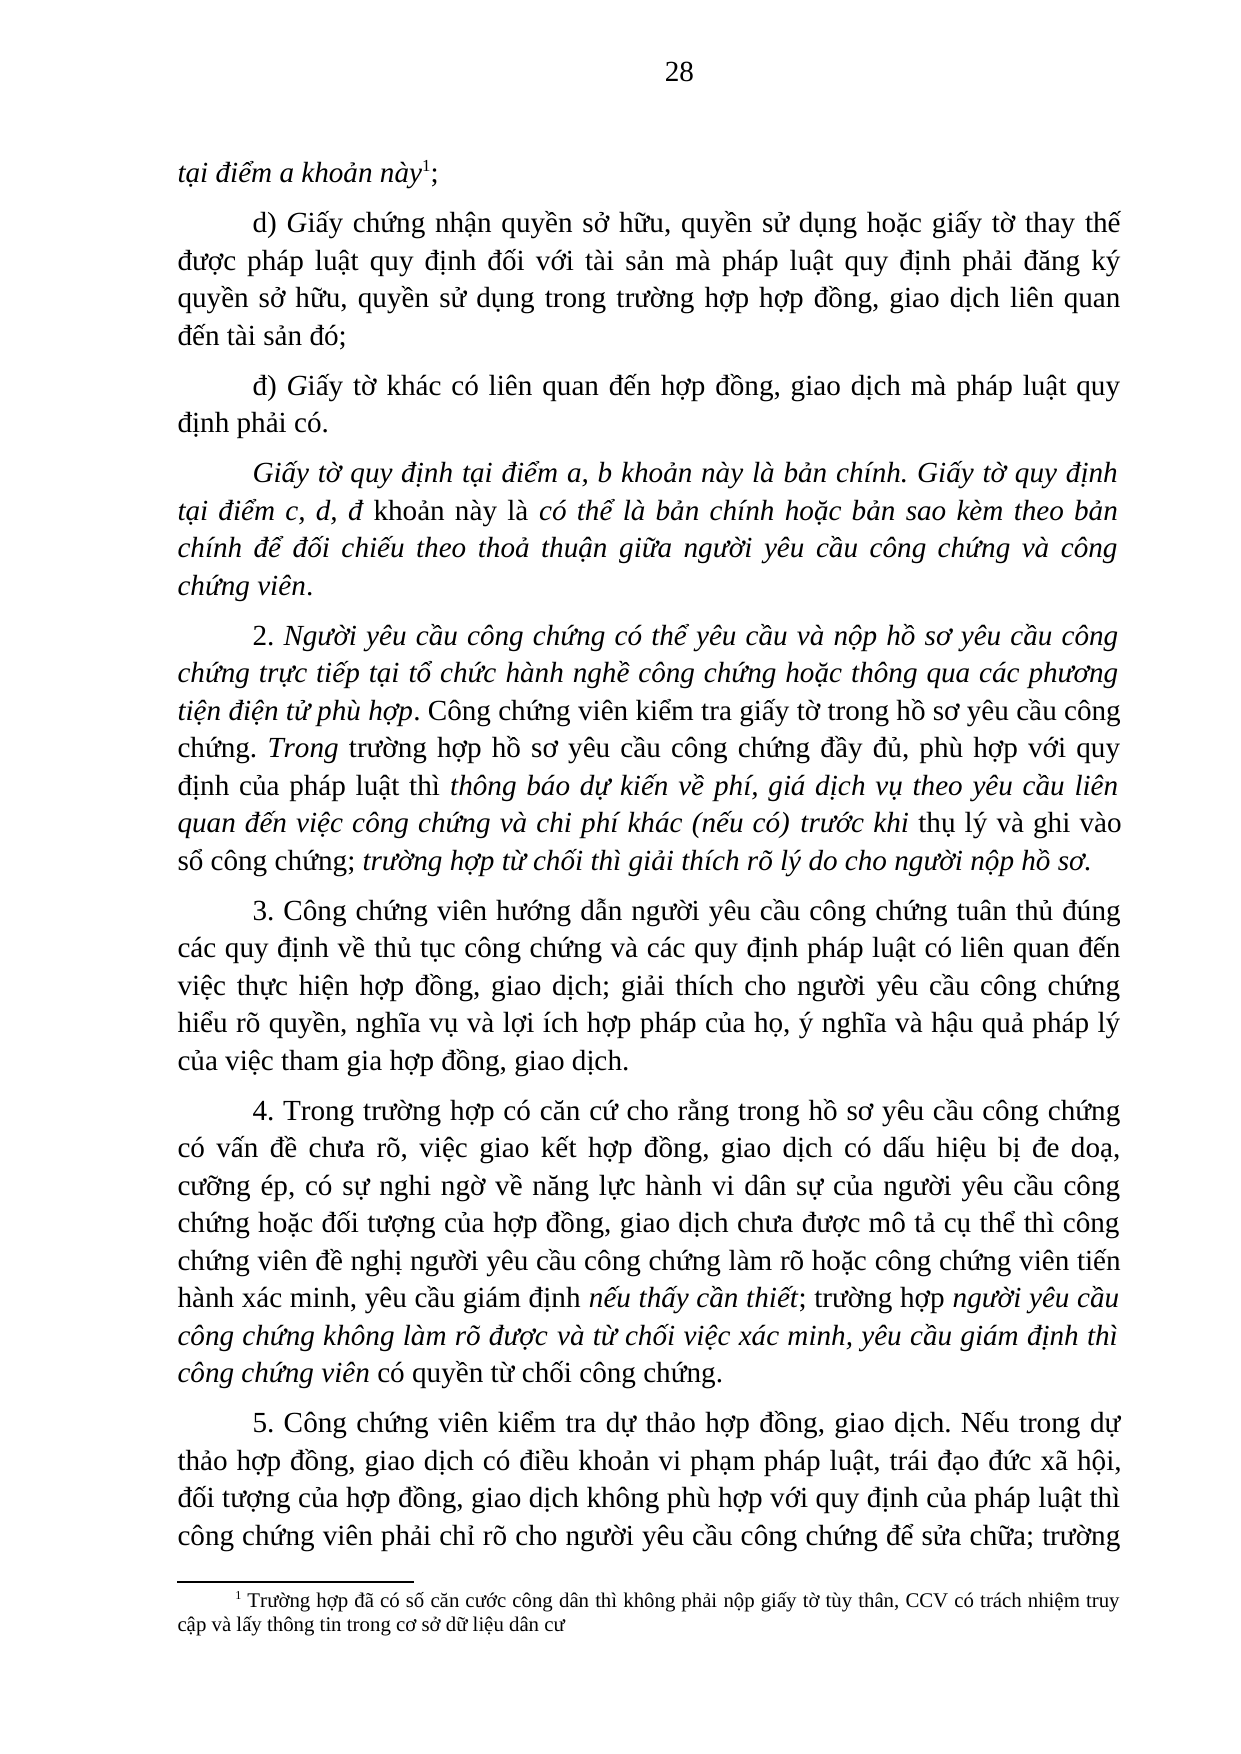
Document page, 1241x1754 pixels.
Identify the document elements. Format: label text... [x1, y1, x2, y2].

text Giấy tờ quy định tại điểm a, b khoản này là bản chính. Giấy tờ quy định tại điểm c, d, đ khoản này là có thể là bản chính hoặc bản sao kèm theo bản chính để đối chiếu theo thoả thuận giữa người yêu cầu công chứng và công chứng viên. [177, 453, 1122, 603]
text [177, 153, 1122, 190]
text 2. Người yêu cầu công chứng có thể yêu cầu và nộp hồ sơ yêu cầu công chứng trực tiếp tại tổ chức hành nghề công chứng hoặc thông qua các phương tiện điện tử phù hợp. Công chứng viên kiểm tra giấy tờ trong hồ sơ yêu cầu công chứng. Trong trường hợp hồ sơ yêu cầu công chứng đầy đủ, phù hợp với quy định của pháp luật thì thông báo dự kiến về phí, giá dịch vụ theo yêu cầu liên quan đến việc công chứng và chi phí khác (nếu có) trước khi thụ lý và ghi vào sổ công chứng; trường hợp từ chối thì giải thích rõ lý do cho người nộp hồ sơ. [177, 615, 1122, 878]
text d) Giấy chứng nhận quyền sở hữu, quyền sử dụng hoặc giấy tờ thay thế được pháp luật quy định đối với tài sản mà pháp luật quy định phải đăng ký quyền sở hữu, quyền sử dụng trong trường hợp hợp đồng, giao dịch liên quan đến tài sản đó; [177, 203, 1122, 353]
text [177, 1403, 1122, 1553]
text đ) Giấy tờ khác có liên quan đến hợp đồng, giao dịch mà pháp luật quy định phải có. [177, 365, 1122, 440]
text 4. Trong trường hợp có căn cứ cho rằng trong hồ sơ yêu cầu công chứng có vấn đề chưa rõ, việc giao kết hợp đồng, giao dịch có dấu hiệu bị đe doạ, cưỡng ép, có sự nghi ngờ về năng lực hành vi dân sự của người yêu cầu công chứng hoặc đối tượng của hợp đồng, giao dịch chưa được mô tả cụ thể thì công chứng viên đề nghị người yêu cầu công chứng làm rõ hoặc công chứng viên tiến hành xác minh, yêu cầu giám định nếu thấy cần thiết; trường hợp người yêu cầu công chứng không làm rõ được và từ chối việc xác minh, yêu cầu giám định thì công chứng viên có quyền từ chối công chứng. [177, 1090, 1122, 1390]
text 3. Công chứng viên hướng dẫn người yêu cầu công chứng tuân thủ đúng các quy định về thủ tục công chứng và các quy định pháp luật có liên quan đến việc thực hiện hợp đồng, giao dịch; giải thích cho người yêu cầu công chứng hiểu rõ quyền, nghĩa vụ và lợi ích hợp pháp của họ, ý nghĩa và hậu quả pháp lý của việc tham gia hợp đồng, giao dịch. [177, 890, 1122, 1078]
